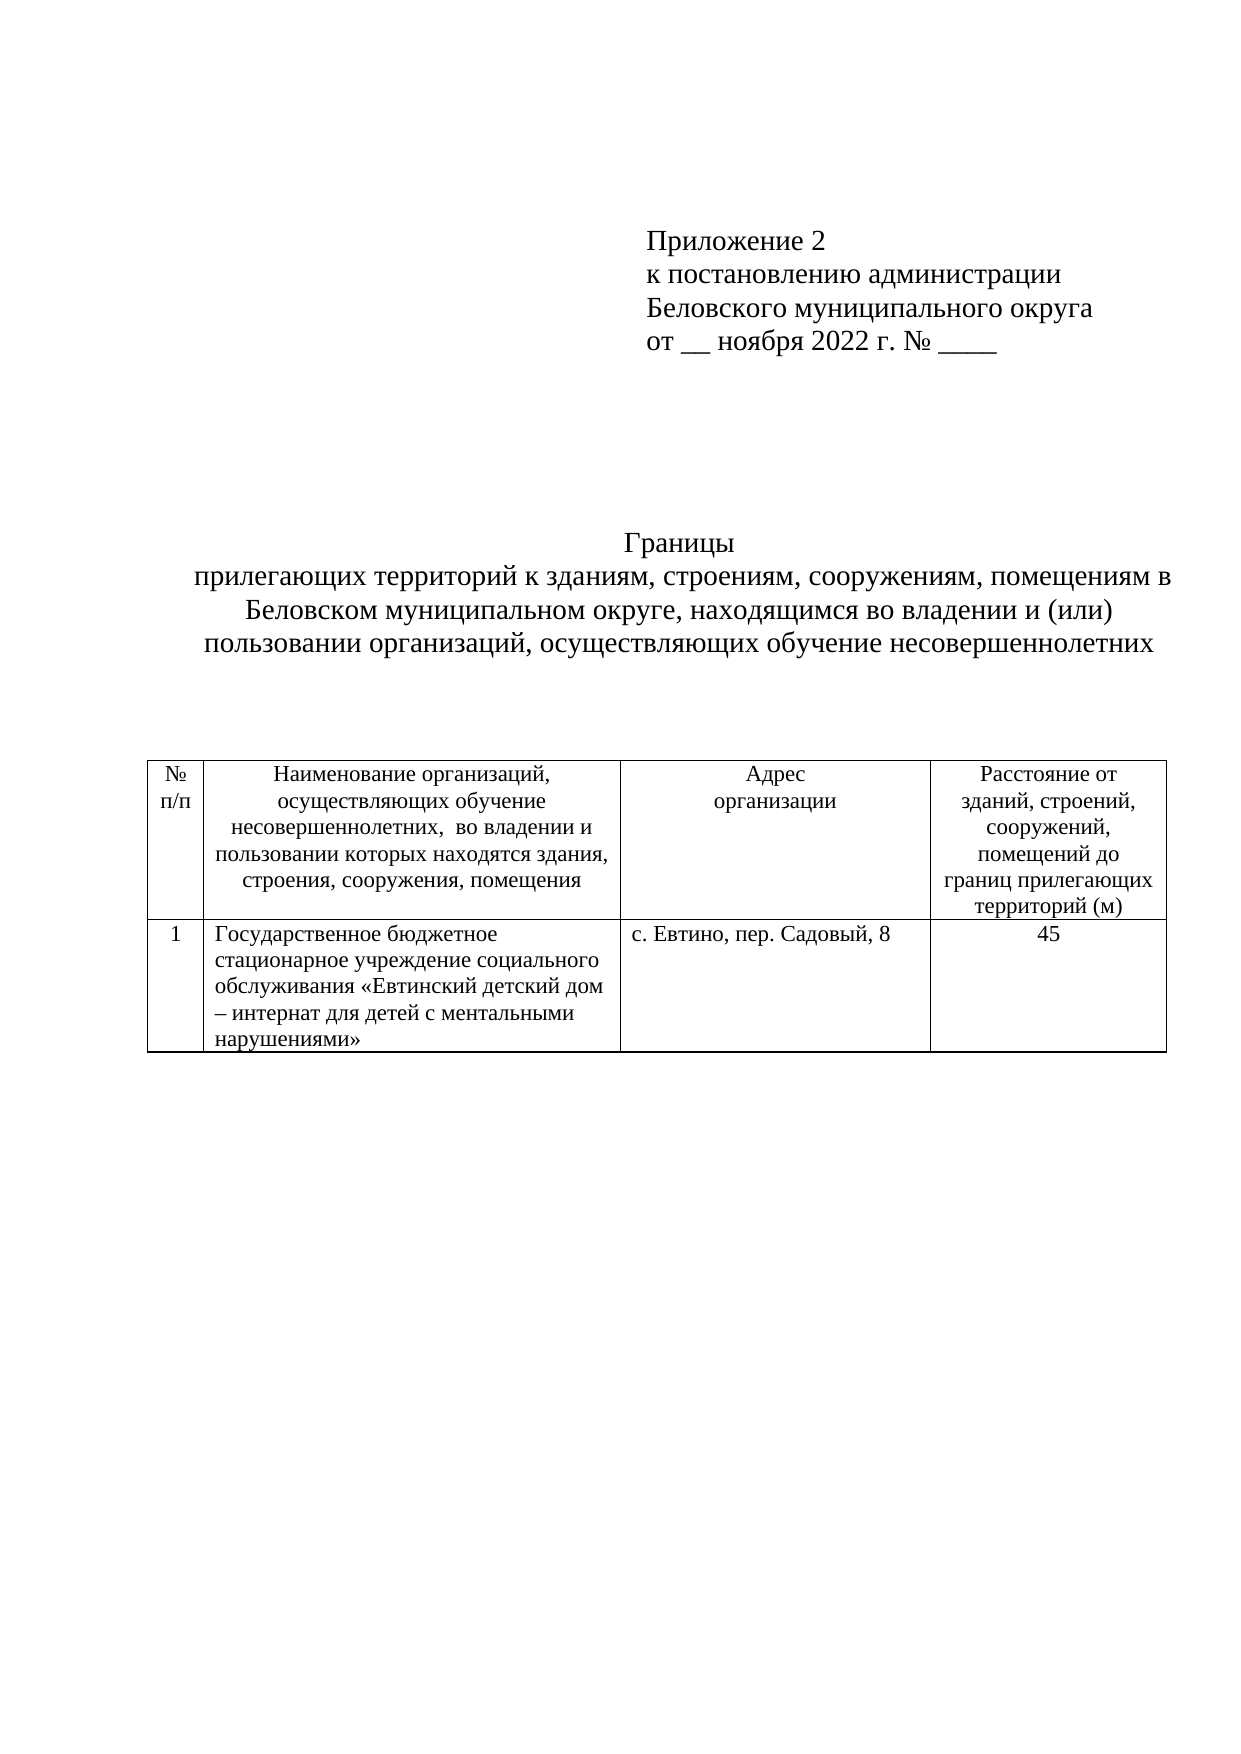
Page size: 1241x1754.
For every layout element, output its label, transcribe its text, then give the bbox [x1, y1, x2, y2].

table_cell 1 [148, 920, 203, 1051]
table_header Наименование организаций, осуществляющих обучение несовершеннолетних, во владении и пользовании которых находятся здания, строения, сооружения, помещения [204, 761, 620, 919]
table_cell 45 [931, 920, 1166, 1051]
table_header Приложение 2 к постановлению администрации Беловского муниципального округа от __ ноября 2022 г. № ____ [635, 223, 1122, 357]
text Границы [177, 525, 1181, 558]
table_header Расстояние от зданий, строений, сооружений, помещений до границ прилегающих территорий (м) [931, 761, 1166, 919]
table_header Адрес организации [621, 761, 930, 919]
table_header № п/п [148, 761, 203, 919]
text прилегающих территорий к зданиям, строениям, сооружениям, помещениям в Беловском муниципальном округе, находящимся во владении и (или) пользовании организаций, осуществляющих обучение несовершеннолетних [177, 558, 1181, 659]
table_cell Государственное бюджетное стационарное учреждение социального обслуживания «Евтинский детский дом – интернат для детей с ментальными нарушениями» [204, 920, 620, 1051]
table_cell с. Евтино, пер. Садовый, 8 [621, 920, 930, 1051]
